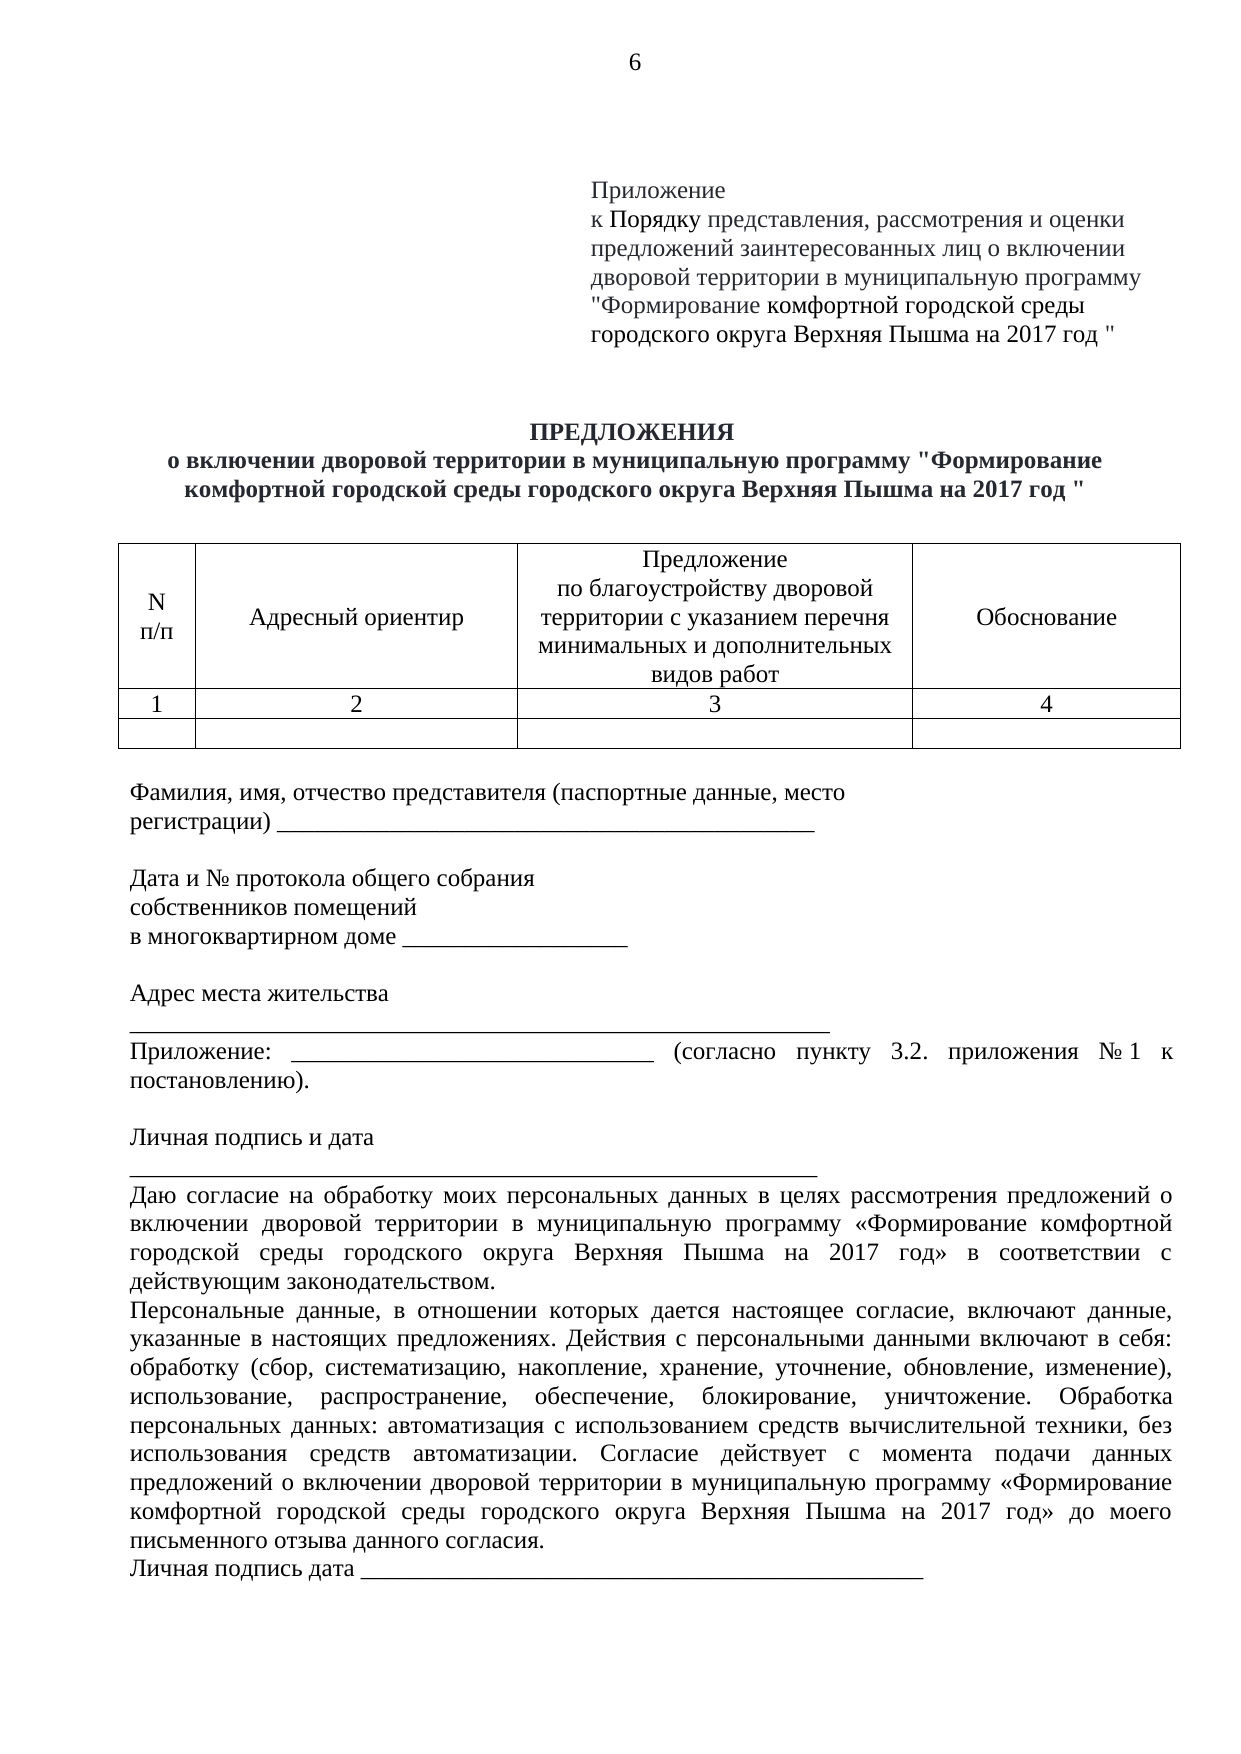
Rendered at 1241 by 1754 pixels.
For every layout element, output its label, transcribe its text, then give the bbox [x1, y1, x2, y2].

table_header Обоснование [913, 544, 1180, 688]
text ПРЕДЛОЖЕНИЯ о включении дворовой территории в муниципальную программу "Формирование комфортной городской среды городского округа Верхняя Пышма на 2017 год " [118, 417, 1152, 503]
table_cell [119, 719, 195, 747]
table_cell 1 [119, 689, 195, 718]
table_cell [518, 719, 912, 747]
table_cell 3 [518, 689, 912, 718]
table_cell [196, 719, 517, 747]
table_cell 4 [913, 689, 1180, 718]
table_cell 2 [196, 689, 517, 718]
table_header N п/п [119, 544, 195, 688]
table_header Адресный ориентир [196, 544, 517, 688]
table_header Предложение по благоустройству дворовой территории с указанием перечня минимальных и дополнительных видов работ [518, 544, 912, 688]
text Приложение к Порядку представления, рассмотрения и оценки предложений заинтересованных лиц о включении дворовой территории в муниципальную программу "Формирование комфортной городской среды городского округа Верхняя Пышма на 2017 год " [591, 176, 1152, 348]
table_cell [913, 719, 1180, 747]
table_header Фамилия, имя, отчество представителя (паспортные данные, место регистрации) ___________________________________________ Дата и № протокола общего собрания собственников помещений в многоквартирном доме __________________ Адрес места жительства ________________________________________________________ Приложение: _____________________________ (согласно пункту 3.2. приложения № 1 к постановлению). Личная подпись и дата _______________________________________________________ Даю согласие на обработку моих персональных данных в целях рассмотрения предложений о включении дворовой территории в муниципальную программу «Формирование комфортной городской среды городского округа Верхняя Пышма на 2017 год» в соответствии с действующим законодательством. Персональные данные, в отношении которых дается настоящее согласие, включают данные, указанные в настоящих предложениях. Действия с персональными данными включают в себя: обработку (сбор, систематизацию, накопление, хранение, уточнение, обновление, изменение), использование, распространение, обеспечение, блокирование, уничтожение. Обработка персональных данных: автоматизация с использованием средств вычислительной техники, без использования средств автоматизации. Согласие действует с момента подачи данных предложений о включении дворовой территории в муниципальную программу «Формирование комфортной городской среды городского округа Верхняя Пышма на 2017 год» до моего письменного отзыва данного согласия. Личная подпись дата _____________________________________________ [118, 777, 1184, 1582]
